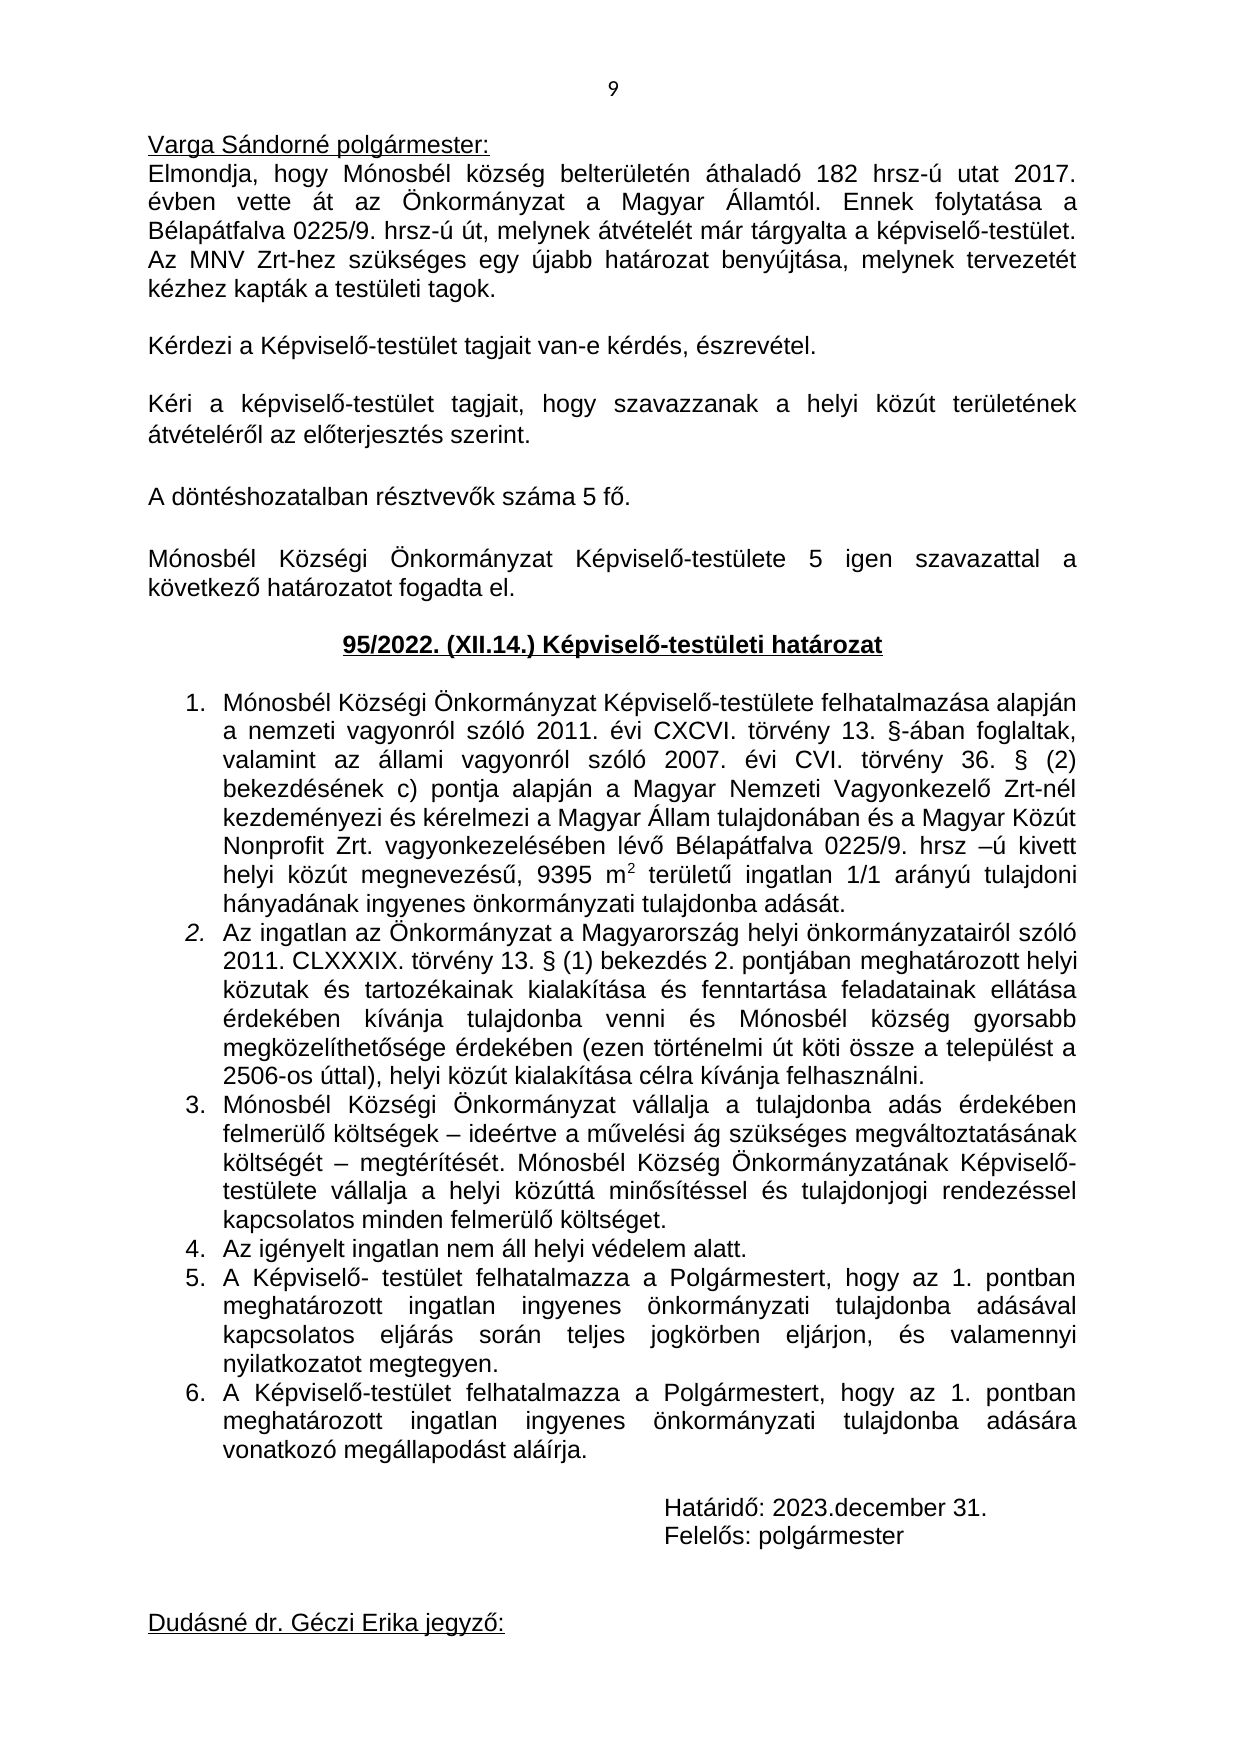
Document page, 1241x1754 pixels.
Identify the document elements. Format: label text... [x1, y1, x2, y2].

text Határidő: 2023.december 31. [590, 1492, 1078, 1521]
list A Képviselő-testület felhatalmazza a Polgármestert, hogy az 1. pontban meghatározott ingatlan ingyenes önkormányzati tulajdonba adására vonatkozó megállapodást aláírja. [185, 1377, 1078, 1464]
text A döntéshozatalban résztvevők száma 5 fő. [148, 482, 1078, 510]
list A Képviselő- testület felhatalmazza a Polgármestert, hogy az 1. pontban meghatározott ingatlan ingyenes önkormányzati tulajdonba adásával kapcsolatos eljárás során teljes jogkörben eljárjon, és valamennyi nyilatkozatot megtegyen. [185, 1262, 1078, 1377]
text Mónosbél Községi Önkormányzat Képviselő-testülete 5 igen szavazattal a következő határozatot fogadta el. [148, 544, 1078, 601]
list Mónosbél Községi Önkormányzat Képviselő-testülete felhatalmazása alapján a nemzeti vagyonról szóló 2011. évi CXCVI. törvény 13. §-ában foglaltak, valamint az állami vagyonról szóló 2007. évi CVI. törvény 36. § (2) bekezdésének c) pontja alapján a Magyar Nemzeti Vagyonkezelő Zrt-nél kezdeményezi és kérelmezi a Magyar Állam tulajdonában és a Magyar Közút Nonprofit Zrt. vagyonkezelésében lévő Bélapátfalva 0225/9. hrsz –ú kivett helyi közút megnevezésű, 9395 m2 területű ingatlan 1/1 arányú tulajdoni hányadának ingyenes önkormányzati tulajdonba adását. [185, 687, 1078, 917]
text Felelős: polgármester [148, 1521, 1078, 1550]
list Az igényelt ingatlan nem áll helyi védelem alatt. [185, 1234, 1078, 1262]
text Kérdezi a Képviselő-testület tagjait van-e kérdés, észrevétel. [148, 331, 1078, 360]
list Mónosbél Községi Önkormányzat vállalja a tulajdonba adás érdekében felmerülő költségek – ideértve a művelési ág szükséges megváltoztatásának költségét – megtérítését. Mónosbél Község Önkormányzatának Képviselő-testülete vállalja a helyi közúttá minősítéssel és tulajdonjogi rendezéssel kapcsolatos minden felmerülő költséget. [185, 1090, 1078, 1234]
text Varga Sándorné polgármester: [148, 130, 1078, 158]
text Dudásné dr. Géczi Erika jegyző: [148, 1607, 1078, 1636]
text Kéri a képviselő-testület tagjait, hogy szavazzanak a helyi közút területének átvételéről az előterjesztés szerint. [148, 388, 1078, 448]
text 95/2022. (XII.14.) Képviselő-testületi határozat [148, 630, 1078, 659]
list Az ingatlan az Önkormányzat a Magyarország helyi önkormányzatairól szóló 2011. CLXXXIX. törvény 13. § (1) bekezdés 2. pontjában meghatározott helyi közutak és tartozékainak kialakítása és fenntartása feladatainak ellátása érdekében kívánja tulajdonba venni és Mónosbél község gyorsabb megközelíthetősége érdekében (ezen történelmi út köti össze a települést a 2506-os úttal), helyi közút kialakítása célra kívánja felhasználni. [185, 917, 1078, 1090]
text Elmondja, hogy Mónosbél község belterületén áthaladó 182 hrsz-ú utat 2017. évben vette át az Önkormányzat a Magyar Államtól. Ennek folytatása a Bélapátfalva 0225/9. hrsz-ú út, melynek átvételét már tárgyalta a képviselő-testület. Az MNV Zrt-hez szükséges egy újabb határozat benyújtása, melynek tervezetét kézhez kapták a testületi tagok. [148, 158, 1078, 302]
